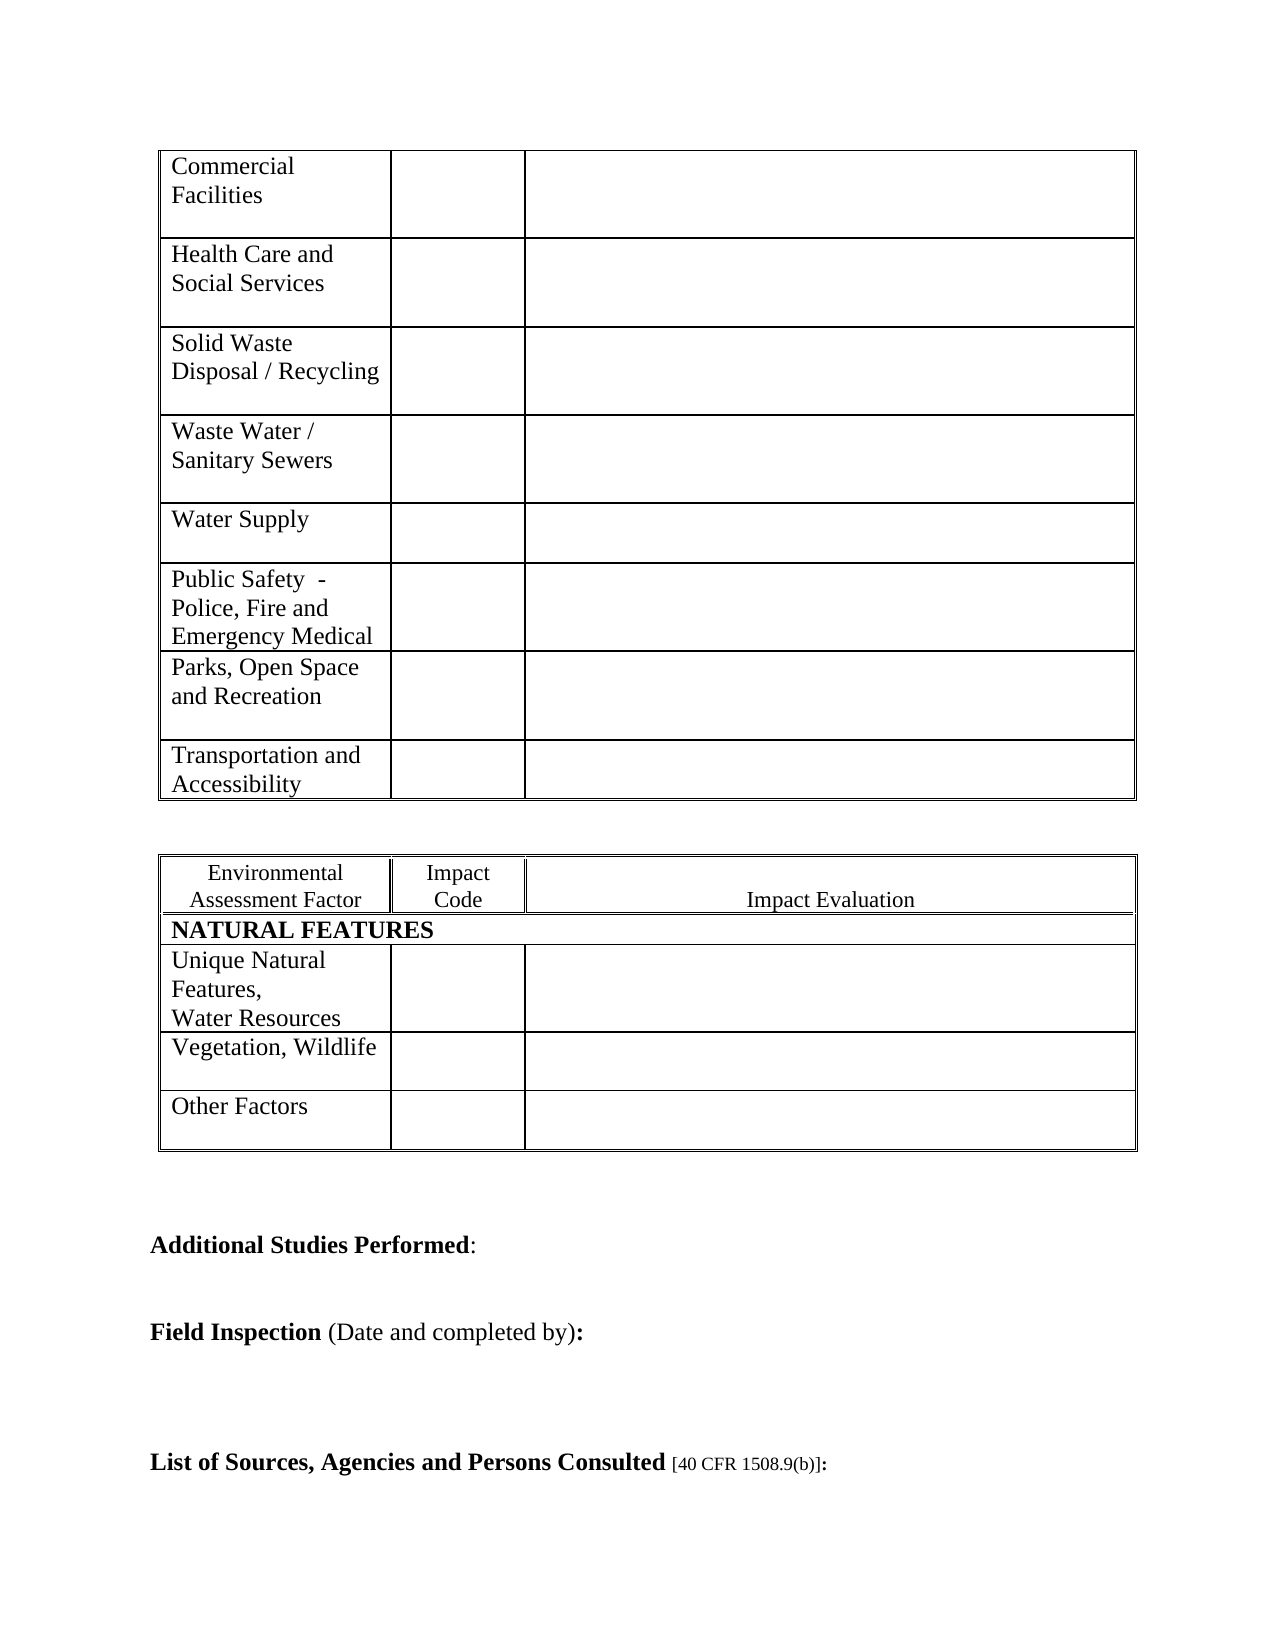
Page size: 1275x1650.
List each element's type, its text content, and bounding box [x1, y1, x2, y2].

table_header Impact Code [391, 857, 525, 912]
table_cell [392, 504, 524, 562]
table_cell [392, 416, 524, 502]
text Additional Studies Performed: [150, 1231, 1125, 1259]
table_cell Vegetation, Wildlife [161, 1033, 390, 1090]
table_cell [526, 652, 1134, 738]
table_cell [526, 416, 1134, 502]
table_cell [392, 945, 524, 1031]
table_cell [392, 1033, 524, 1090]
table_cell [392, 239, 524, 326]
table_cell Transportation and Accessibility [161, 741, 390, 798]
table_cell [392, 1091, 524, 1148]
table_cell Other Factors [161, 1091, 390, 1148]
table_cell NATURAL FEATURES [160, 912, 1136, 944]
table_cell Commercial Facilities [161, 151, 390, 237]
table_cell [392, 741, 524, 798]
table_header Environmental Assessment Factor [161, 857, 391, 912]
table_cell [526, 945, 1135, 1031]
table_cell [526, 564, 1134, 650]
table_cell [526, 1091, 1135, 1148]
table_cell Solid Waste Disposal / Recycling [161, 328, 390, 414]
table_cell [526, 504, 1134, 562]
table_cell [526, 741, 1134, 798]
table_cell Unique Natural Features, Water Resources [161, 945, 390, 1031]
table_cell [526, 328, 1134, 414]
table_cell [392, 151, 524, 237]
table_cell Public Safety - Police, Fire and Emergency Medical [161, 564, 390, 650]
table_cell Parks, Open Space and Recreation [161, 652, 390, 738]
text Field Inspection (Date and completed by): [150, 1317, 1125, 1346]
table_cell [392, 328, 524, 414]
table_cell [526, 1033, 1135, 1090]
table_cell Waste Water / Sanitary Sewers [161, 416, 390, 502]
table_cell [392, 652, 524, 738]
table_cell Health Care and Social Services [161, 239, 390, 326]
table_header Impact Evaluation [525, 857, 1135, 912]
table_cell [392, 564, 524, 650]
table_cell [526, 151, 1134, 237]
text List of Sources, Agencies and Persons Consulted [40 CFR 1508.9(b)]: [150, 1447, 1125, 1476]
table_cell [526, 239, 1134, 326]
table_cell Water Supply [161, 504, 390, 562]
